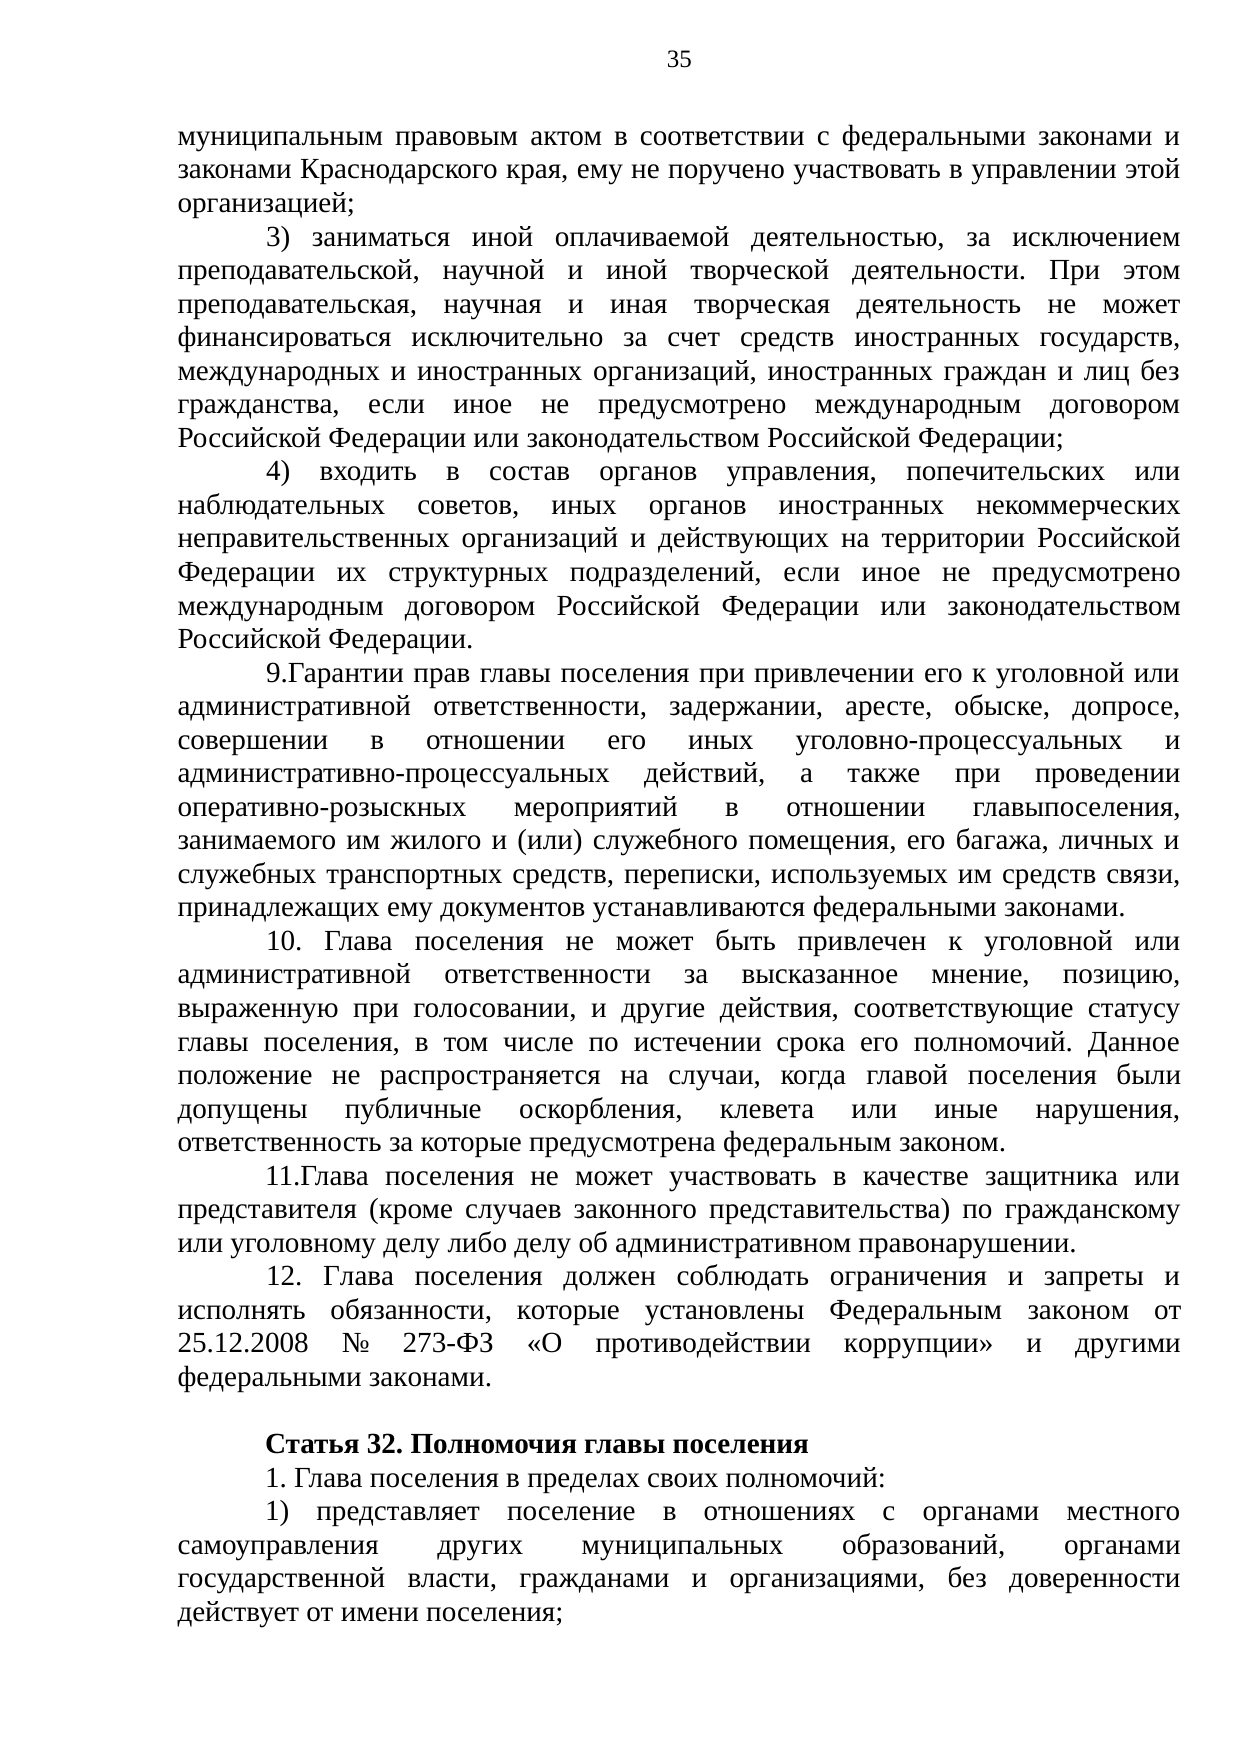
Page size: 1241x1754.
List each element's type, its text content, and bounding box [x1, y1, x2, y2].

text 4) входить в состав органов управления, попечительских или наблюдательных советов, иных органов иностранных некоммерческих неправительственных организаций и действующих на территории Российской Федерации их структурных подразделений, если иное не предусмотрено международным договором Российской Федерации или законодательством Российской Федерации. [177, 453, 1181, 655]
text 11.Глава поселения не может участвовать в качестве защитника или представителя (кроме случаев законного представительства) по гражданскому или уголовному делу либо делу об административном правонарушении. [177, 1158, 1181, 1258]
text Статья 32. Полномочия главы поселения [177, 1426, 1181, 1460]
text 1) представляет поселение в отношениях с органами местного самоуправления других муниципальных образований, органами государственной власти, гражданами и организациями, без доверенности действует от имени поселения; [177, 1493, 1181, 1627]
text 12. Глава поселения должен соблюдать ограничения и запреты и исполнять обязанности, которые установлены Федеральным законом от 25.12.2008 № 273-ФЗ «О противодействии коррупции» и другими федеральными законами. [177, 1258, 1181, 1393]
text 9.Гарантии прав главы поселения при привлечении его к уголовной или административной ответственности, задержании, аресте, обыске, допросе, совершении в отношении его иных уголовно-процессуальных и административно-процессуальных действий, а также при проведении оперативно-розыскных мероприятий в отношении главыпоселения, занимаемого им жилого и (или) служебного помещения, его багажа, личных и служебных транспортных средств, переписки, используемых им средств связи, принадлежащих ему документов устанавливаются федеральными законами. [177, 655, 1181, 923]
text 1. Глава поселения в пределах своих полномочий: [177, 1460, 1181, 1493]
text 10. Глава поселения не может быть привлечен к уголовной или административной ответственности за высказанное мнение, позицию, выраженную при голосовании, и другие действия, соответствующие статусу главы поселения, в том числе по истечении срока его полномочий. Данное положение не распространяется на случаи, когда главой поселения были допущены публичные оскорбления, клевета или иные нарушения, ответственность за которые предусмотрена федеральным законом. [177, 923, 1181, 1158]
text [177, 118, 1181, 219]
text 3) заниматься иной оплачиваемой деятельностью, за исключением преподавательской, научной и иной творческой деятельности. При этом преподавательская, научная и иная творческая деятельность не может финансироваться исключительно за счет средств иностранных государств, международных и иностранных организаций, иностранных граждан и лиц без гражданства, если иное не предусмотрено международным договором Российской Федерации или законодательством Российской Федерации; [177, 219, 1181, 453]
